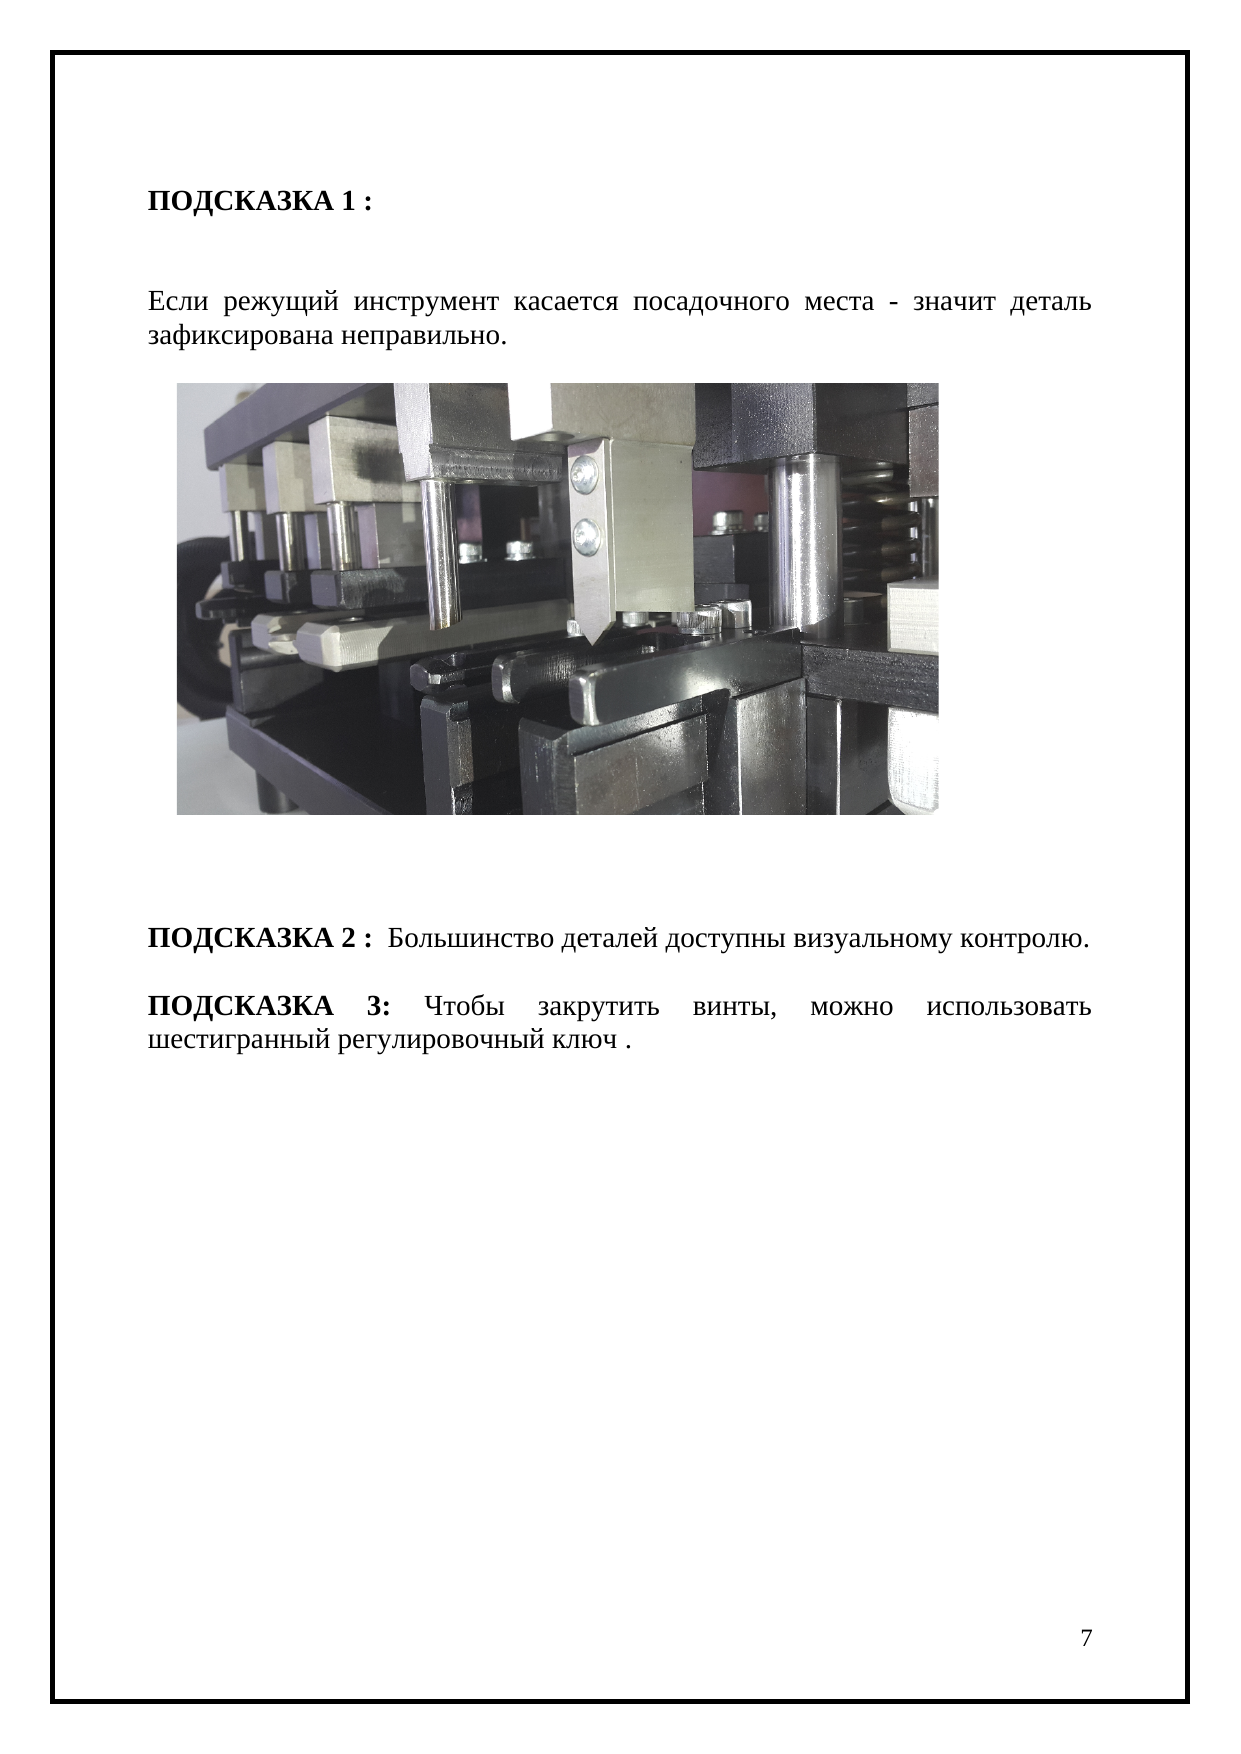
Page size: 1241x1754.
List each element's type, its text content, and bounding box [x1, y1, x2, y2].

text ПОДСКАЗКА 2 : Большинство деталей доступны визуальному контролю. [148, 921, 1093, 954]
text ПОДСКАЗКА 3: Чтобы закрутить винты, можно использовать шестигранный регулировочный ключ . [148, 988, 1093, 1055]
picture [176, 383, 939, 815]
text Если режущий инструмент касается посадочного места - значит деталь зафиксирована неправильно. [148, 283, 1093, 350]
text ПОДСКАЗКА 1 : [148, 183, 1093, 216]
